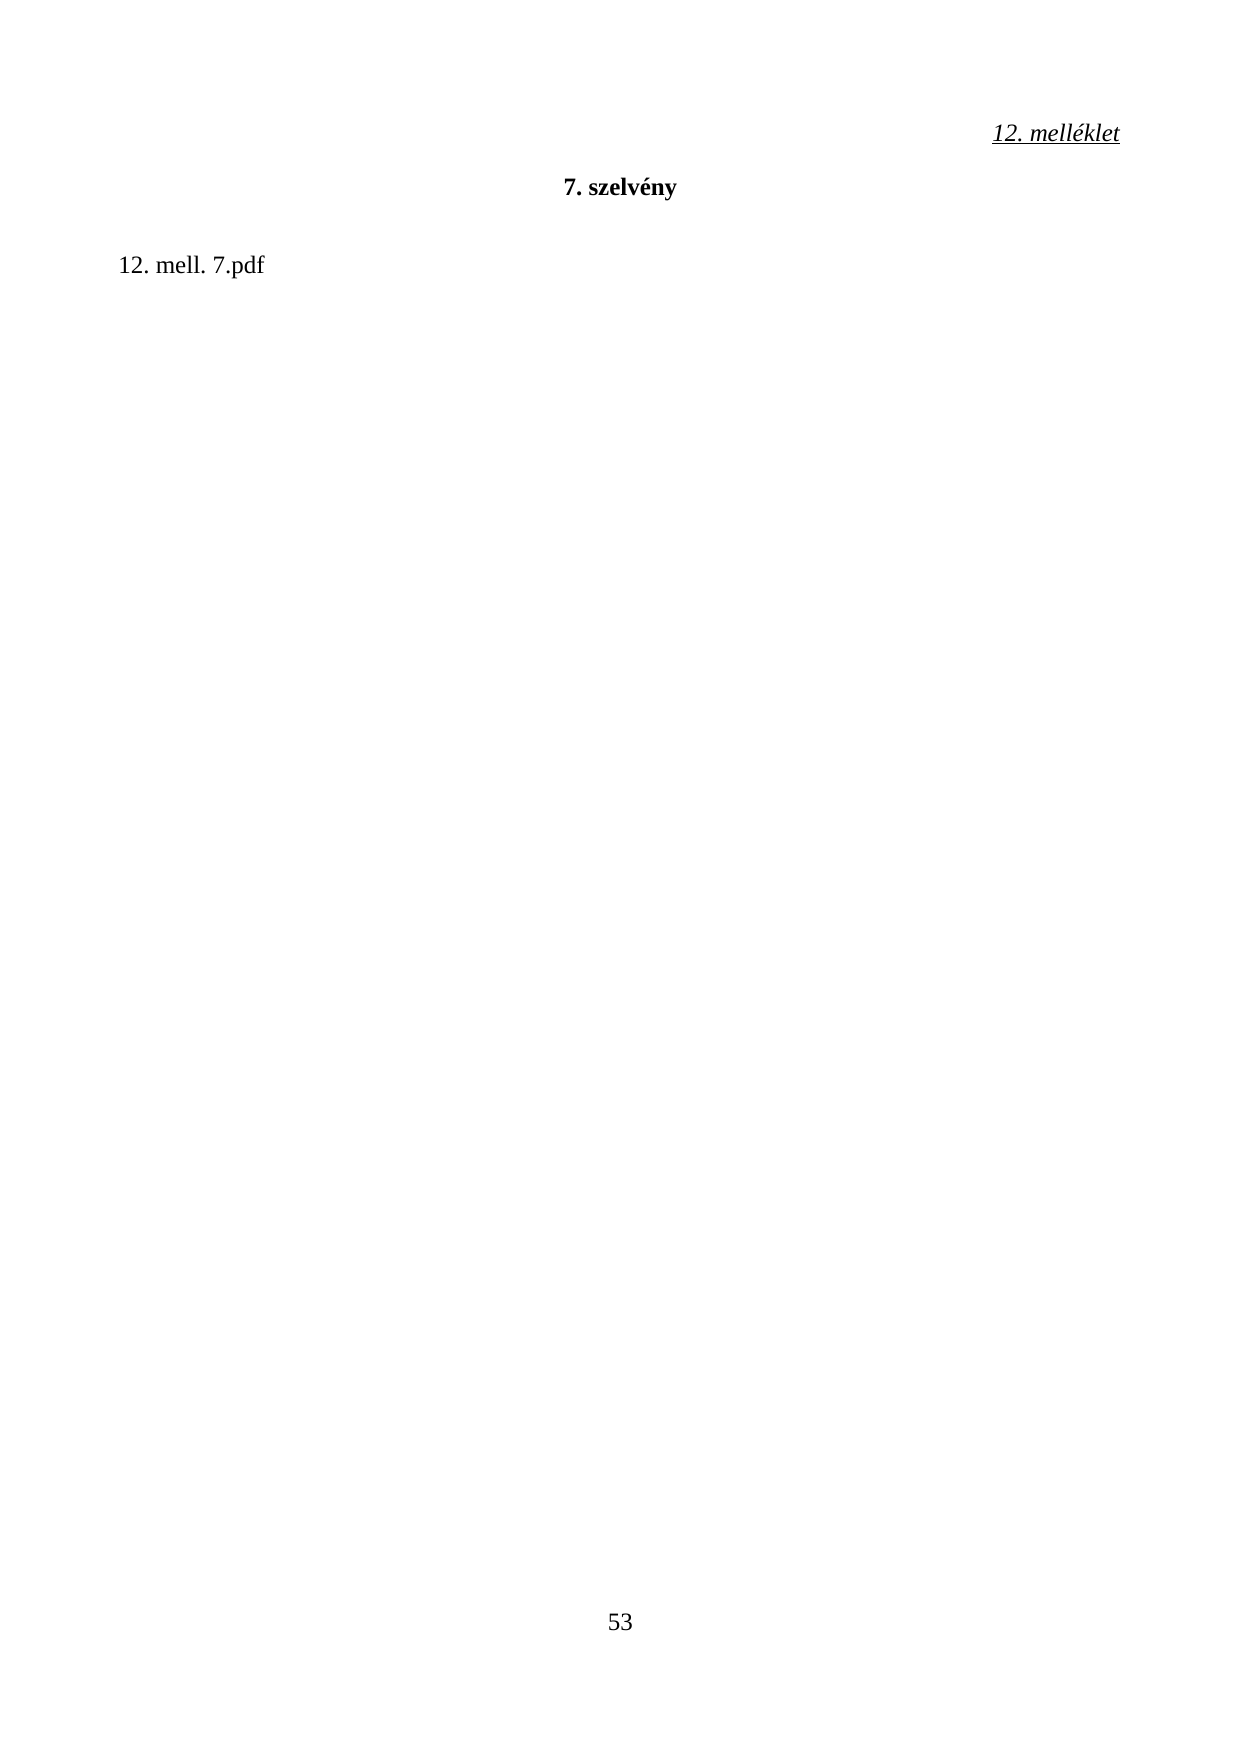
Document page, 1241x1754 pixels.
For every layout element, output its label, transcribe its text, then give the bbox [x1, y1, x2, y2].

text 12. melléklet [118, 118, 1122, 147]
text 7. szelvény [118, 172, 1122, 201]
text 12. mell. 7.pdf [118, 251, 1122, 279]
